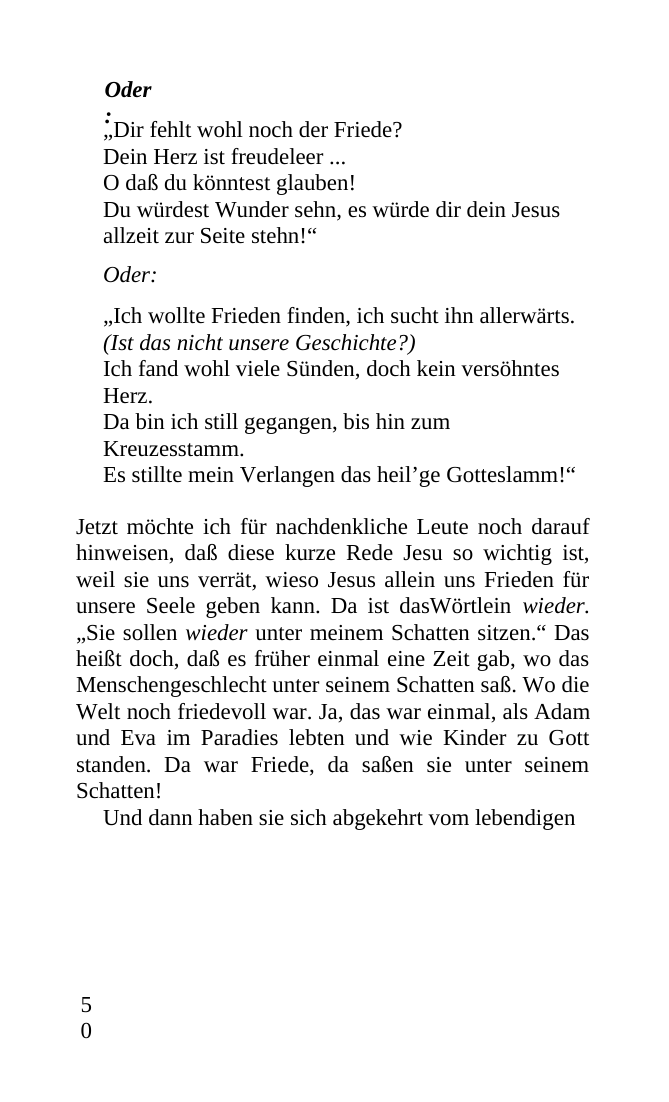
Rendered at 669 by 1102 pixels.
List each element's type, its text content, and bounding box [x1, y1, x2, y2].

text Oder: [103, 264, 590, 287]
text Da bin ich still gegangen, bis hin zum Kreuzesstamm. [103, 408, 590, 461]
text „Dir fehlt wohl noch der Friede? [103, 117, 590, 143]
text Dein Herz ist freudeleer ... [103, 143, 590, 170]
text Du würdest Wunder sehn, es würde dir dein Jesus allzeit zur Seite stehn!“ [103, 196, 590, 249]
text Ich fand wohl viele Sünden, doch kein versöhntes Herz. [103, 356, 590, 408]
text (Ist das nicht unsere Geschichte?) [103, 329, 590, 356]
text Jetzt möchte ich für nachdenkliche Leute noch darauf hinweisen, daß diese kurze Rede Jesu so wichtig ist, weil sie uns verrät, wieso Jesus allein uns Frieden für unsere Seele geben kann. Da ist dasWörtlein wieder. „Sie sollen wieder unter meinem Schatten sitzen.“ Das heißt doch, daß es früher einmal eine Zeit gab, wo das Menschengeschlecht unter seinem Schatten saß. Wo die Welt noch friedevoll war. Ja, das war einmal, als Adam und Eva im Paradies lebten und wie Kinder zu Gott standen. Da war Friede, da saßen sie unter seinem Schatten! [76, 513, 590, 804]
text Und dann haben sie sich abgekehrt vom lebendigen [103, 804, 590, 830]
text O daß du könntest glauben! [103, 170, 590, 196]
text Es stillte mein Verlangen das heil’ge Gotteslamm!“ [103, 461, 590, 488]
text „Ich wollte Frieden finden, ich sucht ihn allerwärts. [103, 303, 590, 329]
